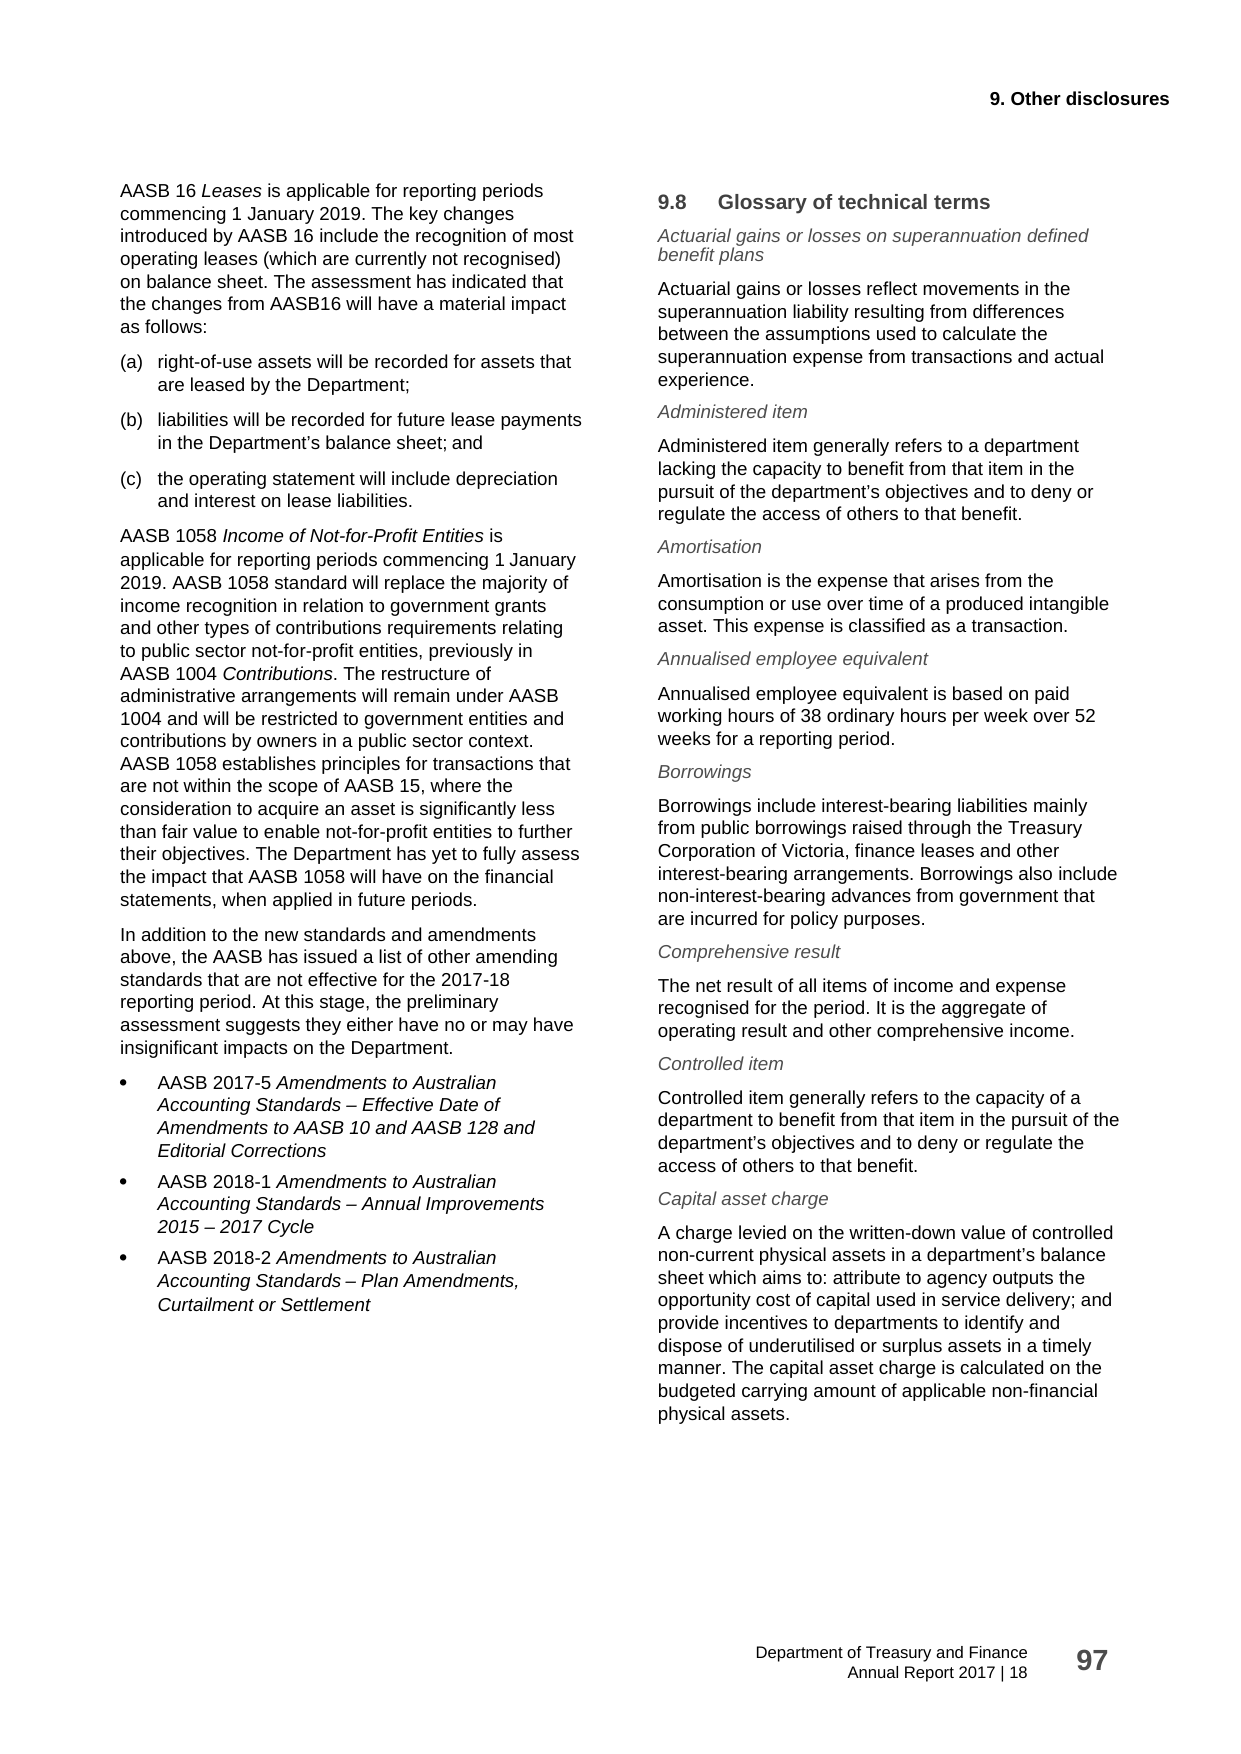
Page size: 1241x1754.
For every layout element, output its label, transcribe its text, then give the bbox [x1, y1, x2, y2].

text AASB 16 Leases is applicable for reporting periods commencing 1 January 2019. The key changes introduced by AASB 16 include the recognition of most operating leases (which are currently not recognised) on balance sheet. The assessment has indicated that the changes from AASB16 will have a material impact as follows: [120, 180, 583, 337]
subtitle Actuarial gains or losses on superannuation defined benefit plans [658, 227, 1120, 265]
text Annualised employee equivalent is based on paid working hours of 38 ordinary hours per week over 52 weeks for a reporting period. [658, 682, 1120, 749]
text AASB 2018-1 Amendments to Australian Accounting Standards – Annual Improvements 2015 – 2017 Cycle [120, 1170, 583, 1237]
subtitle Capital asset charge [658, 1189, 1120, 1209]
text AASB 2018-2 Amendments to Australian Accounting Standards – Plan Amendments, Curtailment or Settlement [120, 1247, 583, 1315]
subtitle Comprehensive result [658, 943, 1120, 962]
text (a) right-of-use assets will be recorded for assets that are leased by the Department; [120, 351, 583, 395]
subtitle Annualised employee equivalent [658, 650, 1120, 670]
subtitle Amortisation [658, 538, 1120, 558]
text AASB 1058 Income of Not-for-Profit Entities is applicable for reporting periods commencing 1 January 2019. AASB 1058 standard will replace the majority of income recognition in relation to government grants and other types of contributions requirements relating to public sector not-for-profit entities, previously in AASB 1004 Contributions. The restructure of administrative arrangements will remain under AASB 1004 and will be restricted to government entities and contributions by owners in a public sector context. AASB 1058 establishes principles for transactions that are not within the scope of AASB 15, where the consideration to acquire an asset is significantly less than fair value to enable not-for-profit entities to further their objectives. The Department has yet to fully assess the impact that AASB 1058 will have on the financial statements, when applied in future periods. [120, 525, 583, 910]
text The net result of all items of income and expense recognised for the period. It is the aggregate of operating result and other comprehensive income. [658, 974, 1120, 1041]
text (b) liabilities will be recorded for future lease payments in the Department’s balance sheet; and [120, 408, 583, 454]
text Amortisation is the expense that arises from the consumption or use over time of a produced intangible asset. This expense is classified as a transaction. [658, 570, 1120, 637]
text Actuarial gains or losses reflect movements in the superannuation liability resulting from differences between the assumptions used to calculate the superannuation expense from transactions and actual experience. [658, 278, 1120, 390]
text In addition to the new standards and amendments above, the AASB has issued a list of other amending standards that are not effective for the 2017-18 reporting period. At this stage, the preliminary assessment suggests they either have no or may have insignificant impacts on the Department. [120, 923, 583, 1058]
text A charge levied on the written-down value of controlled non-current physical assets in a department’s balance sheet which aims to: attribute to agency outputs the opportunity cost of capital used in service delivery; and provide incentives to departments to identify and dispose of underutilised or surplus assets in a timely manner. The capital asset charge is calculated on the budgeted carrying amount of applicable non-financial physical assets. [658, 1221, 1120, 1424]
subtitle Glossary of technical terms [658, 192, 1120, 214]
subtitle Controlled item [658, 1055, 1120, 1074]
text Borrowings include interest-bearing liabilities mainly from public borrowings raised through the Treasury Corporation of Victoria, finance leases and other interest-bearing arrangements. Borrowings also include non-interest-bearing advances from government that are incurred for policy purposes. [658, 794, 1120, 929]
text AASB 2017-5 Amendments to Australian Accounting Standards – Effective Date of Amendments to AASB 10 and AASB 128 and Editorial Corrections [120, 1072, 583, 1161]
text (c) the operating statement will include depreciation and interest on lease liabilities. [120, 468, 583, 512]
subtitle Borrowings [658, 763, 1120, 782]
subtitle Administered item [658, 403, 1120, 423]
text Controlled item generally refers to the capacity of a department to benefit from that item in the pursuit of the department’s objectives and to deny or regulate the access of others to that benefit. [658, 1087, 1120, 1176]
text Administered item generally refers to a department lacking the capacity to benefit from that item in the pursuit of the department’s objectives and to deny or regulate the access of others to that benefit. [658, 435, 1120, 525]
